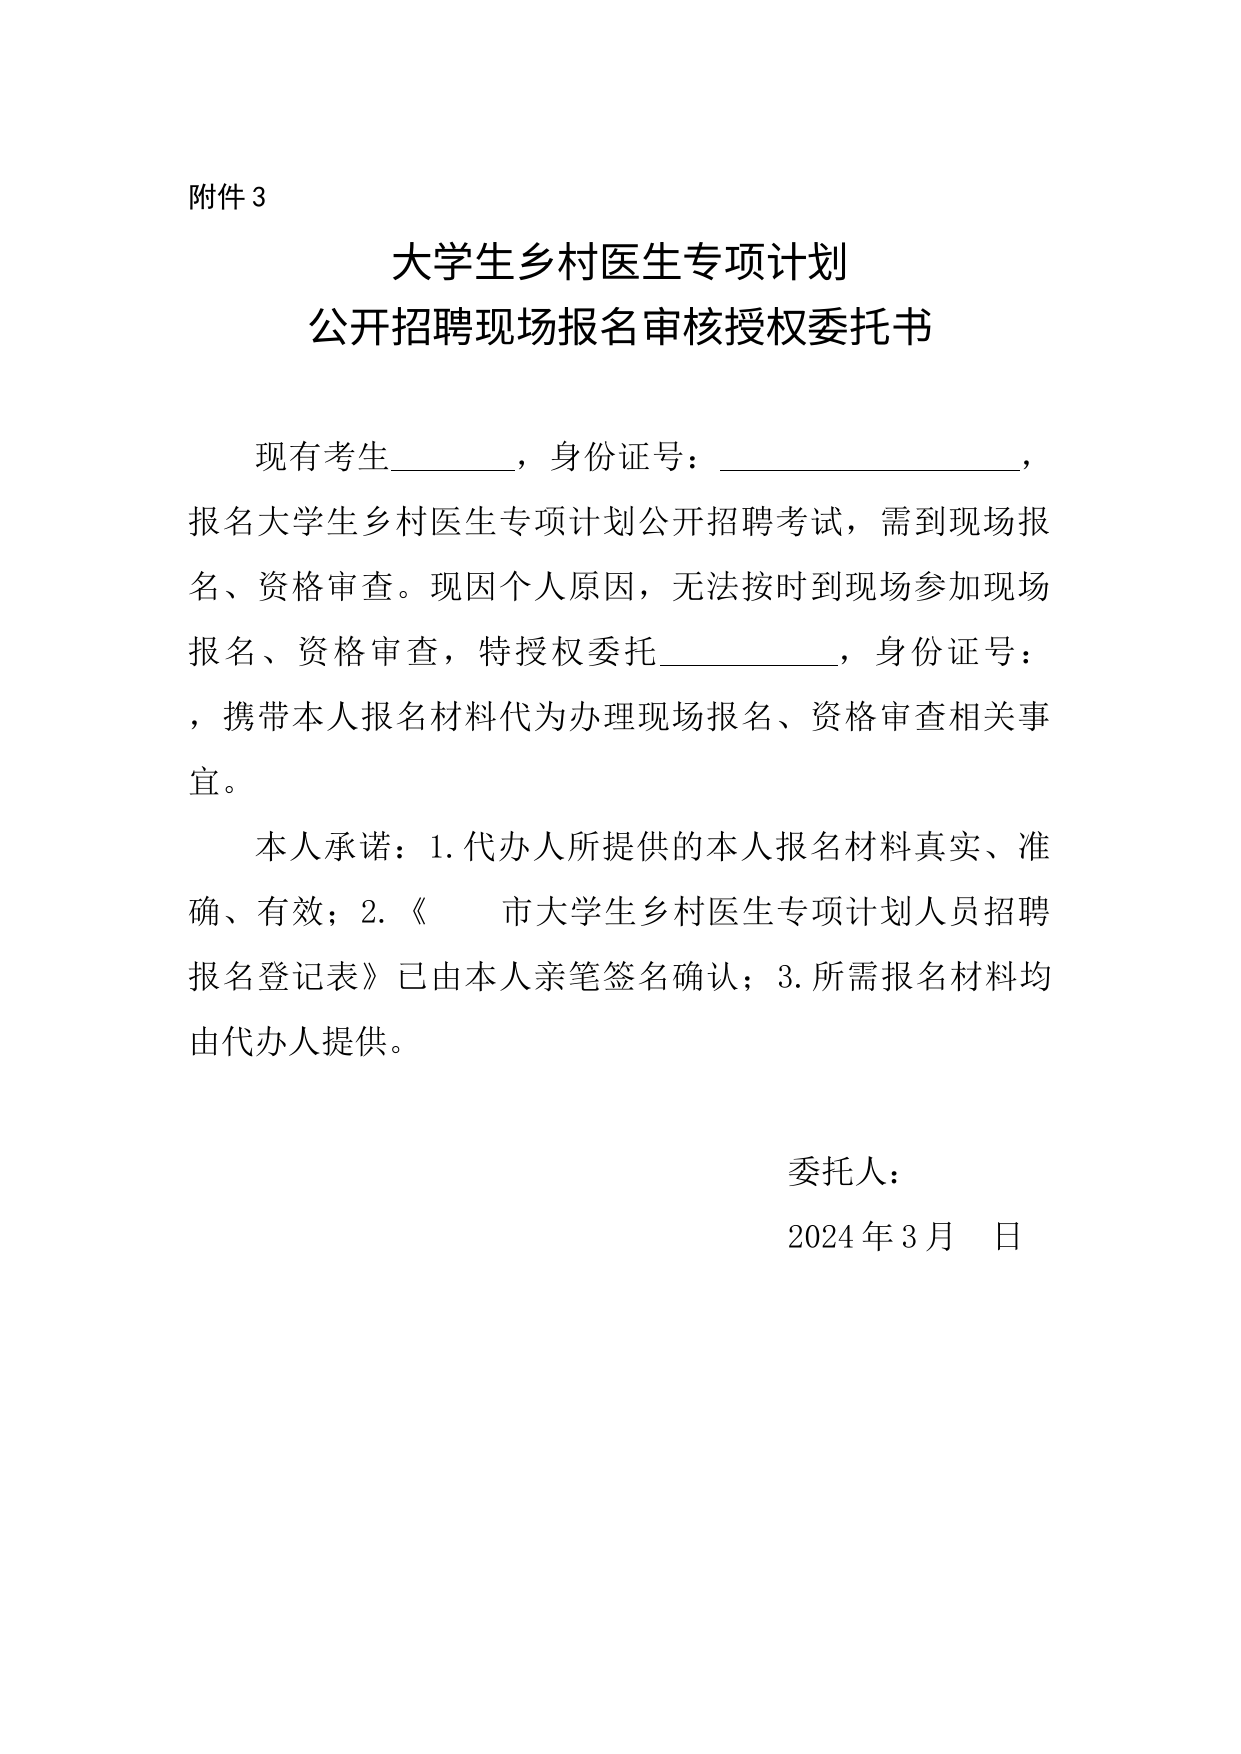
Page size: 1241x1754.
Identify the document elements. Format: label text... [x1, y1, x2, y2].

text 2024年3月 日 [187, 1202, 1053, 1267]
text 委托人： [187, 1137, 1053, 1202]
text 现有考生 ，身份证号： ，报名大学生乡村医生专项计划公开招聘考试，需到现场报名、资格审查。现因个人原因，无法按时到现场参加现场报名、资格审查，特授权委托 ，身份证号： ，携带本人报名材料代为办理现场报名、资格审查相关事宜。 [187, 422, 1053, 812]
text 大学生乡村医生专项计划 [187, 227, 1053, 292]
text 公开招聘现场报名审核授权委托书 [187, 292, 1053, 357]
text 附件3 [187, 162, 1053, 227]
text 本人承诺：1.代办人所提供的本人报名材料真实、准确、有效；2.《 市大学生乡村医生专项计划人员招聘报名登记表》已由本人亲笔签名确认；3.所需报名材料均由代办人提供。 [187, 812, 1053, 1072]
